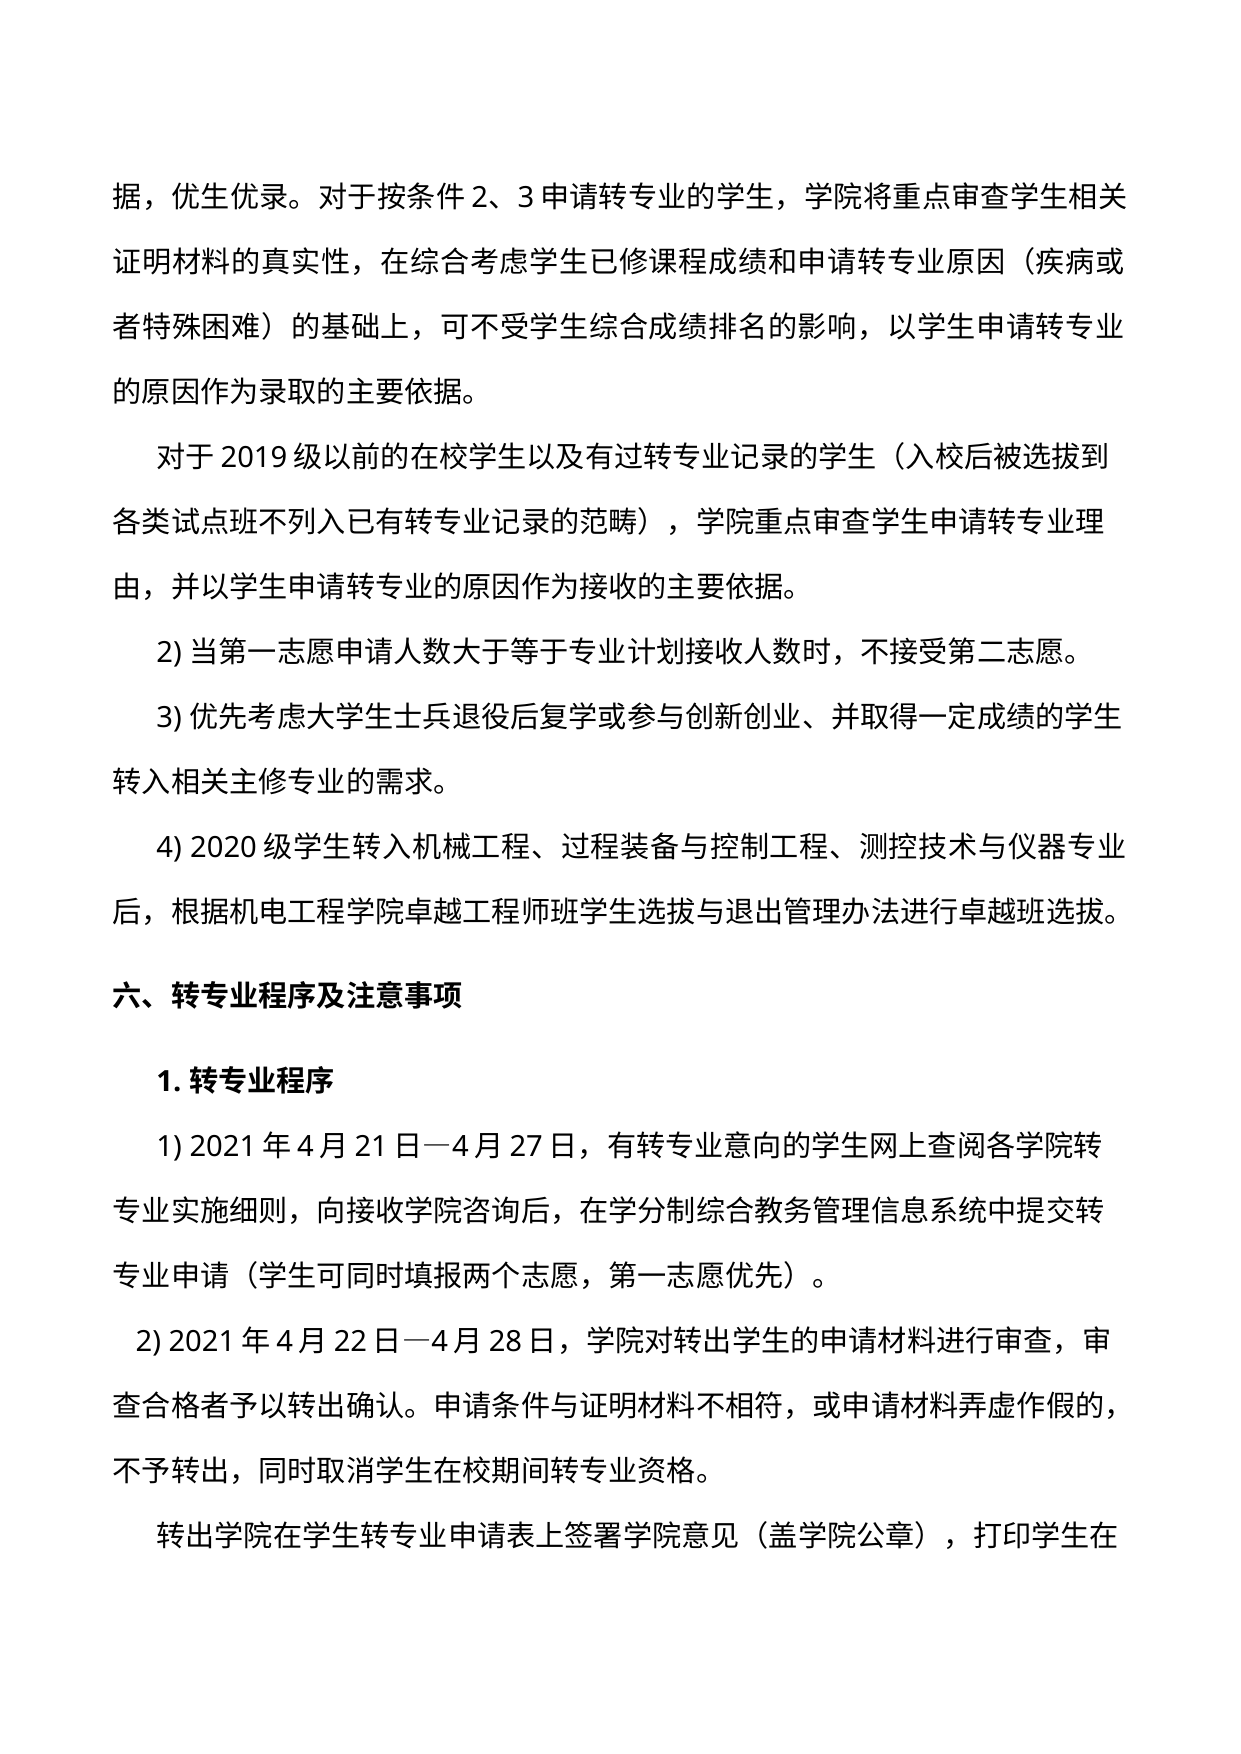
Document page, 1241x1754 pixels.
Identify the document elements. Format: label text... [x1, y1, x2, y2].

text 2) 2021年4月22日—4月28日，学院对转出学生的申请材料进行审查，审查合格者予以转出确认。申请条件与证明材料不相符，或申请材料弄虚作假的，不予转出，同时取消学生在校期间转专业资格。 [112, 1306, 1128, 1501]
text 3) 优先考虑大学生士兵退役后复学或参与创新创业、并取得一定成绩的学生转入相关主修专业的需求。 [112, 682, 1128, 812]
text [112, 1501, 1128, 1566]
text 六、转专业程序及注意事项 [112, 961, 1128, 1026]
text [112, 162, 1128, 422]
text 1. 转专业程序 [112, 1046, 1128, 1111]
text 1) 2021年4月21日—4月27日，有转专业意向的学生网上查阅各学院转专业实施细则，向接收学院咨询后，在学分制综合教务管理信息系统中提交转专业申请（学生可同时填报两个志愿，第一志愿优先）。 [112, 1111, 1128, 1306]
text 对于2019级以前的在校学生以及有过转专业记录的学生（入校后被选拔到各类试点班不列入已有转专业记录的范畴），学院重点审查学生申请转专业理由，并以学生申请转专业的原因作为接收的主要依据。 [112, 422, 1128, 617]
text 2) 当第一志愿申请人数大于等于专业计划接收人数时，不接受第二志愿。 [112, 617, 1128, 682]
text 4) 2020级学生转入机械工程、过程装备与控制工程、测控技术与仪器专业后，根据机电工程学院卓越工程师班学生选拔与退出管理办法进行卓越班选拔。 [112, 812, 1128, 942]
